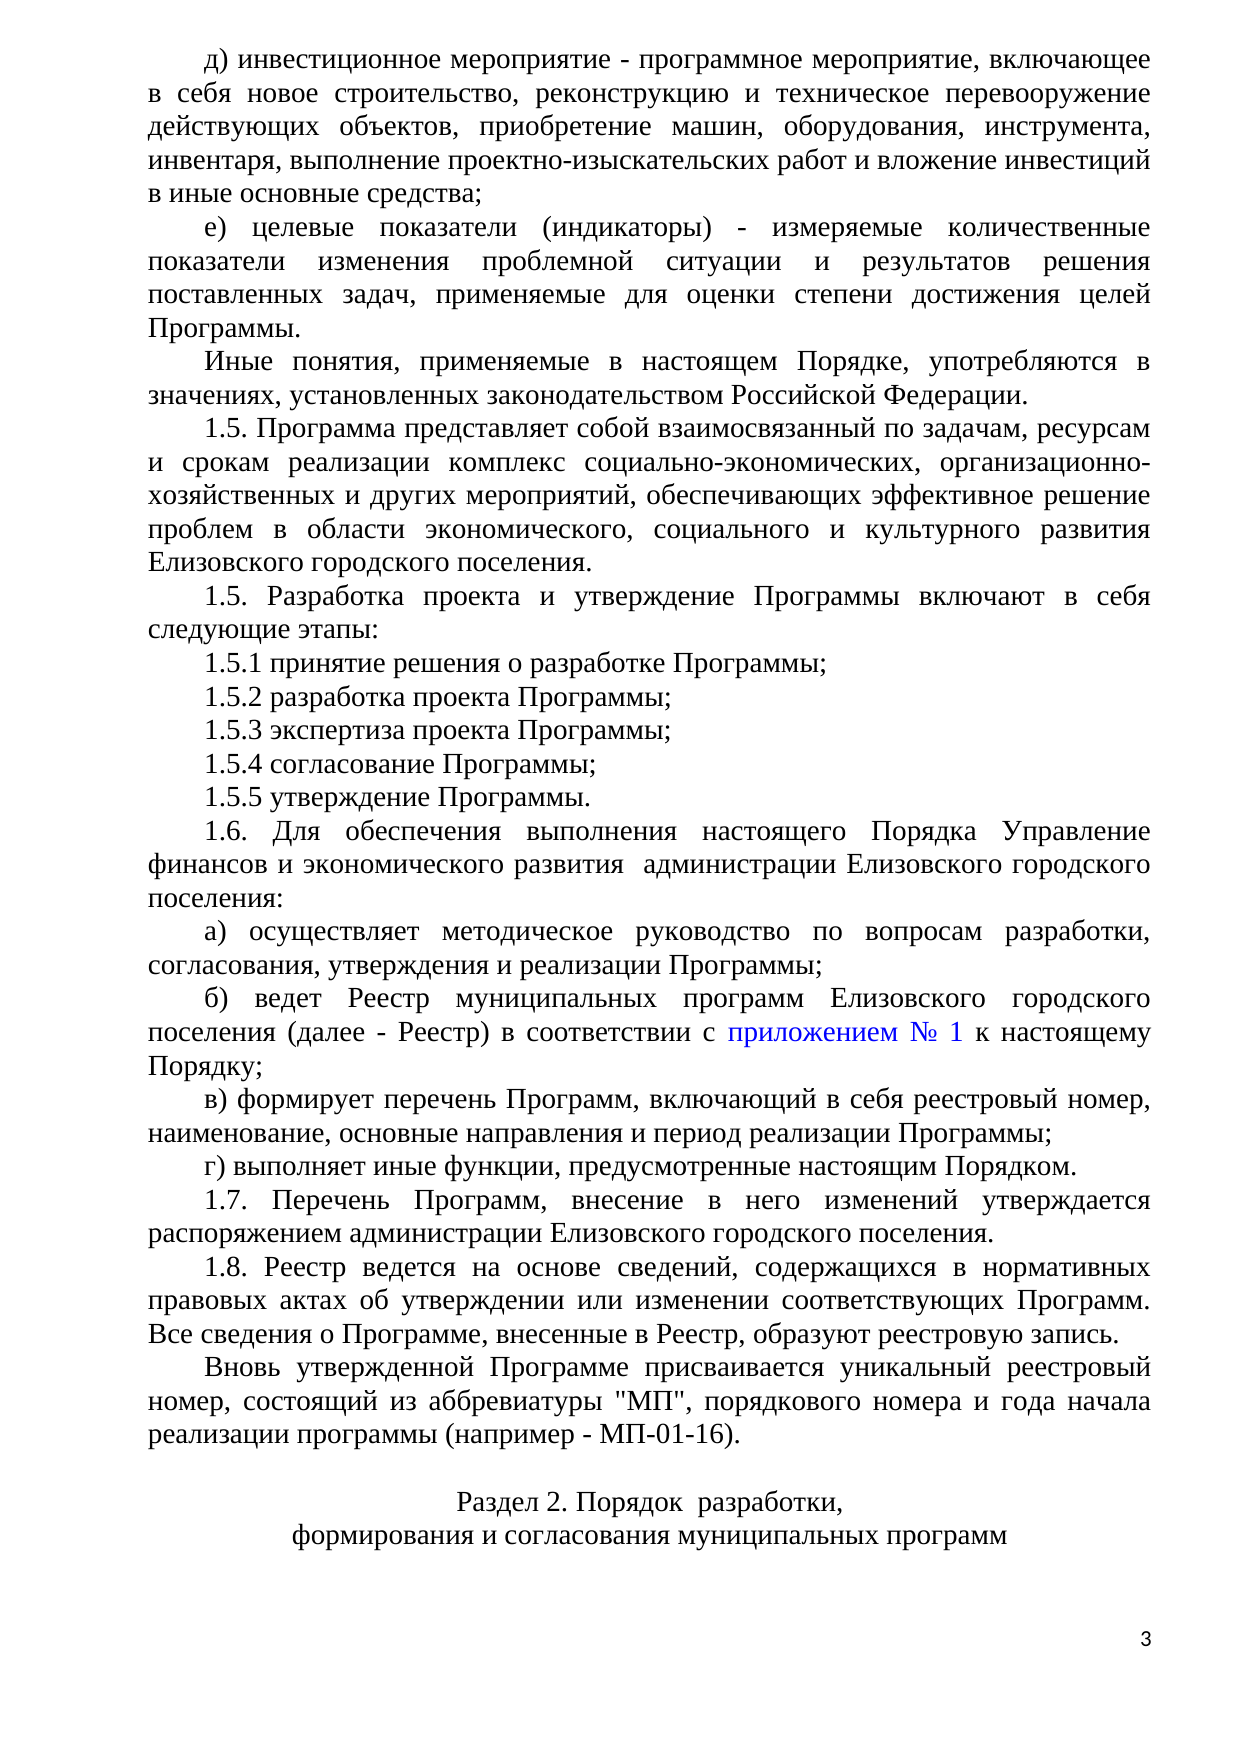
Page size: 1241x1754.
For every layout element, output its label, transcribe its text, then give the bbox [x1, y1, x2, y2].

text формирования и согласования муниципальных программ [148, 1517, 1152, 1551]
text 1.5. Разработка проекта и утверждение Программы включают в себя следующие этапы: [148, 578, 1152, 645]
text а) осуществляет методическое руководство по вопросам разработки, согласования, утверждения и реализации Программы; [148, 913, 1152, 981]
text 1.6. Для обеспечения выполнения настоящего Порядка Управление финансов и экономического развития администрации Елизовского городского поселения: [148, 813, 1152, 913]
text 1.5.2 разработка проекта Программы; [148, 679, 1152, 712]
text д) инвестиционное мероприятие - программное мероприятие, включающее в себя новое строительство, реконструкцию и техническое перевооружение действующих объектов, приобретение машин, оборудования, инструмента, инвентаря, выполнение проектно-изыскательских работ и вложение инвестиций в иные основные средства; [148, 41, 1152, 209]
text 1.5.3 экспертиза проекта Программы; [148, 712, 1152, 746]
text 1.8. Реестр ведется на основе сведений, содержащихся в нормативных правовых актах об утверждении или изменении соответствующих Программ. Все сведения о Программе, внесенные в Реестр, образуют реестровую запись. [148, 1249, 1152, 1349]
text б) ведет Реестр муниципальных программ Елизовского городского поселения (далее - Реестр) в соответствии с приложением № 1 к настоящему Порядку; [148, 981, 1152, 1081]
text 1.5.4 согласование Программы; [148, 746, 1152, 779]
text в) формирует перечень Программ, включающий в себя реестровый номер, наименование, основные направления и период реализации Программы; [148, 1081, 1152, 1148]
text 1.5.1 принятие решения о разработке Программы; [148, 645, 1152, 679]
text г) выполняет иные функции, предусмотренные настоящим Порядком. [148, 1148, 1152, 1182]
text Иные понятия, применяемые в настоящем Порядке, употребляются в значениях, установленных законодательством Российской Федерации. [148, 343, 1152, 410]
text 1.5.5 утверждение Программы. [148, 779, 1152, 813]
text 1.7. Перечень Программ, внесение в него изменений утверждается распоряжением администрации Елизовского городского поселения. [148, 1182, 1152, 1249]
text Раздел 2. Порядок разработки, [148, 1484, 1152, 1517]
text Вновь утвержденной Программе присваивается уникальный реестровый номер, состоящий из аббревиатуры "МП", порядкового номера и года начала реализации программы (например - МП-01-16). [148, 1349, 1152, 1450]
text 1.5. Программа представляет собой взаимосвязанный по задачам, ресурсам и срокам реализации комплекс социально-экономических, организационно-хозяйственных и других мероприятий, обеспечивающих эффективное решение проблем в области экономического, социального и культурного развития Елизовского городского поселения. [148, 410, 1152, 578]
text е) целевые показатели (индикаторы) - измеряемые количественные показатели изменения проблемной ситуации и результатов решения поставленных задач, применяемые для оценки степени достижения целей Программы. [148, 209, 1152, 343]
